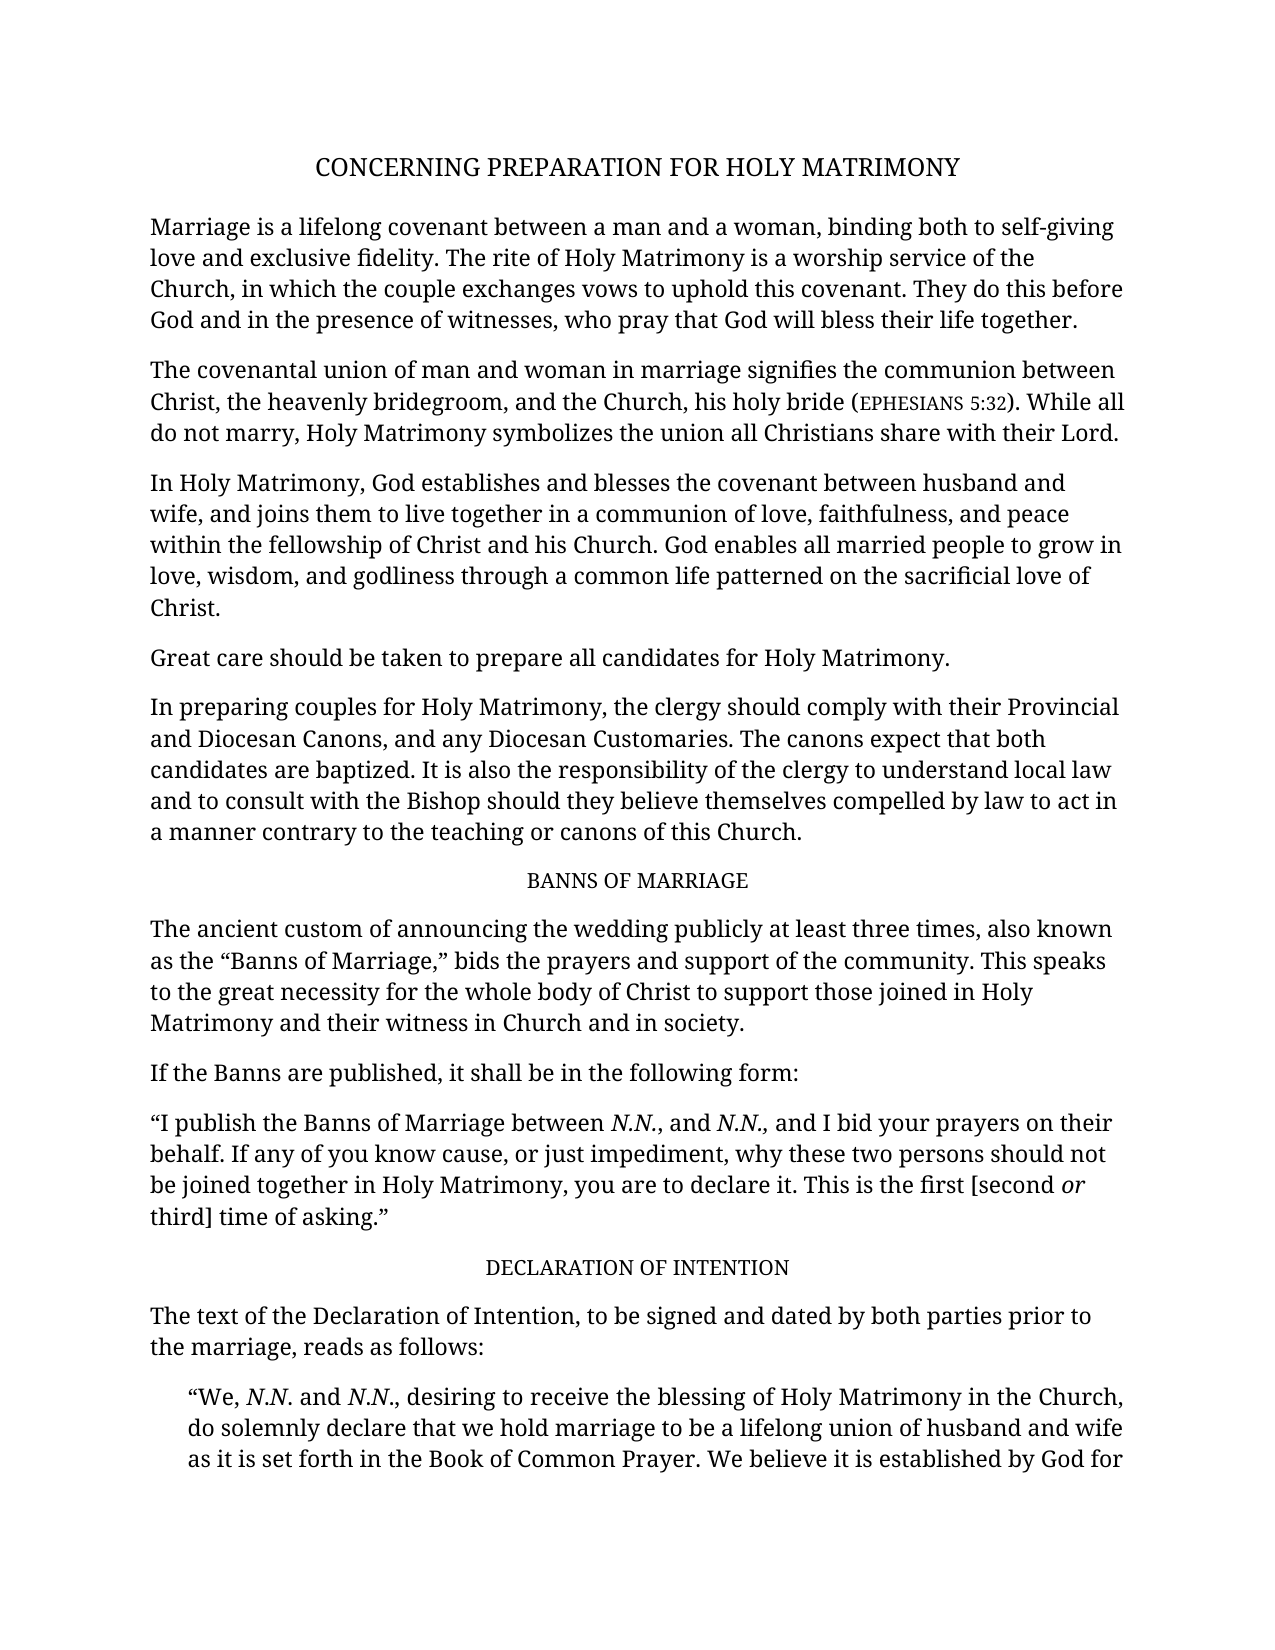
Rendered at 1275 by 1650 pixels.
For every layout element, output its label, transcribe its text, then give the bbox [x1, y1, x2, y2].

text The covenantal union of man and woman in marriage signifies the communion between Christ, the heavenly bridegroom, and the Church, his holy bride (EPHESIANS 5:32). While all do not marry, Holy Matrimony symbolizes the union all Christians share with their Lord. [150, 354, 1125, 448]
text In Holy Matrimony, God establishes and blesses the covenant between husband and wife, and joins them to live together in a communion of love, faithfulness, and peace within the fellowship of Christ and his Church. God enables all married people to grow in love, wisdom, and godliness through a common life patterned on the sacrificial love of Christ. [150, 467, 1125, 623]
text Marriage is a lifelong covenant between a man and a woman, binding both to self-giving love and exclusive fidelity. The rite of Holy Matrimony is a worship service of the Church, in which the couple exchanges vows to uphold this covenant. They do this before God and in the presence of witnesses, who pray that God will bless their life together. [150, 211, 1125, 336]
text The text of the Declaration of Intention, to be signed and dated by both parties prior to the marriage, reads as follows: [150, 1300, 1125, 1362]
text CONCERNING PREPARATION FOR HOLY MATRIMONY [150, 150, 1125, 184]
text If the Banns are published, it shall be in the following form: [150, 1057, 1125, 1088]
text The ancient custom of announcing the wedding publicly at least three times, also known as the “Banns of Marriage,” bids the prayers and support of the community. This speaks to the great necessity for the whole body of Christ to support those joined in Holy Matrimony and their witness in Church and in society. [150, 913, 1125, 1038]
text DECLARATION OF INTENTION [150, 1253, 1125, 1281]
text In preparing couples for Holy Matrimony, the clergy should comply with their Provincial and Diocesan Canons, and any Diocesan Customaries. The canons expect that both candidates are baptized. It is also the responsibility of the clergy to understand local law and to consult with the Bishop should they believe themselves compelled by law to act in a manner contrary to the teaching or canons of this Church. [150, 691, 1125, 848]
text BANNS OF MARRIAGE [150, 866, 1125, 895]
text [187, 1381, 1125, 1475]
text “I publish the Banns of Marriage between N.N., and N.N., and I bid your prayers on their behalf. If any of you know cause, or just impediment, why these two persons should not be joined together in Holy Matrimony, you are to declare it. This is the first [second or third] time of asking.” [150, 1107, 1125, 1232]
text Great care should be taken to prepare all candidates for Holy Matrimony. [150, 641, 1125, 673]
